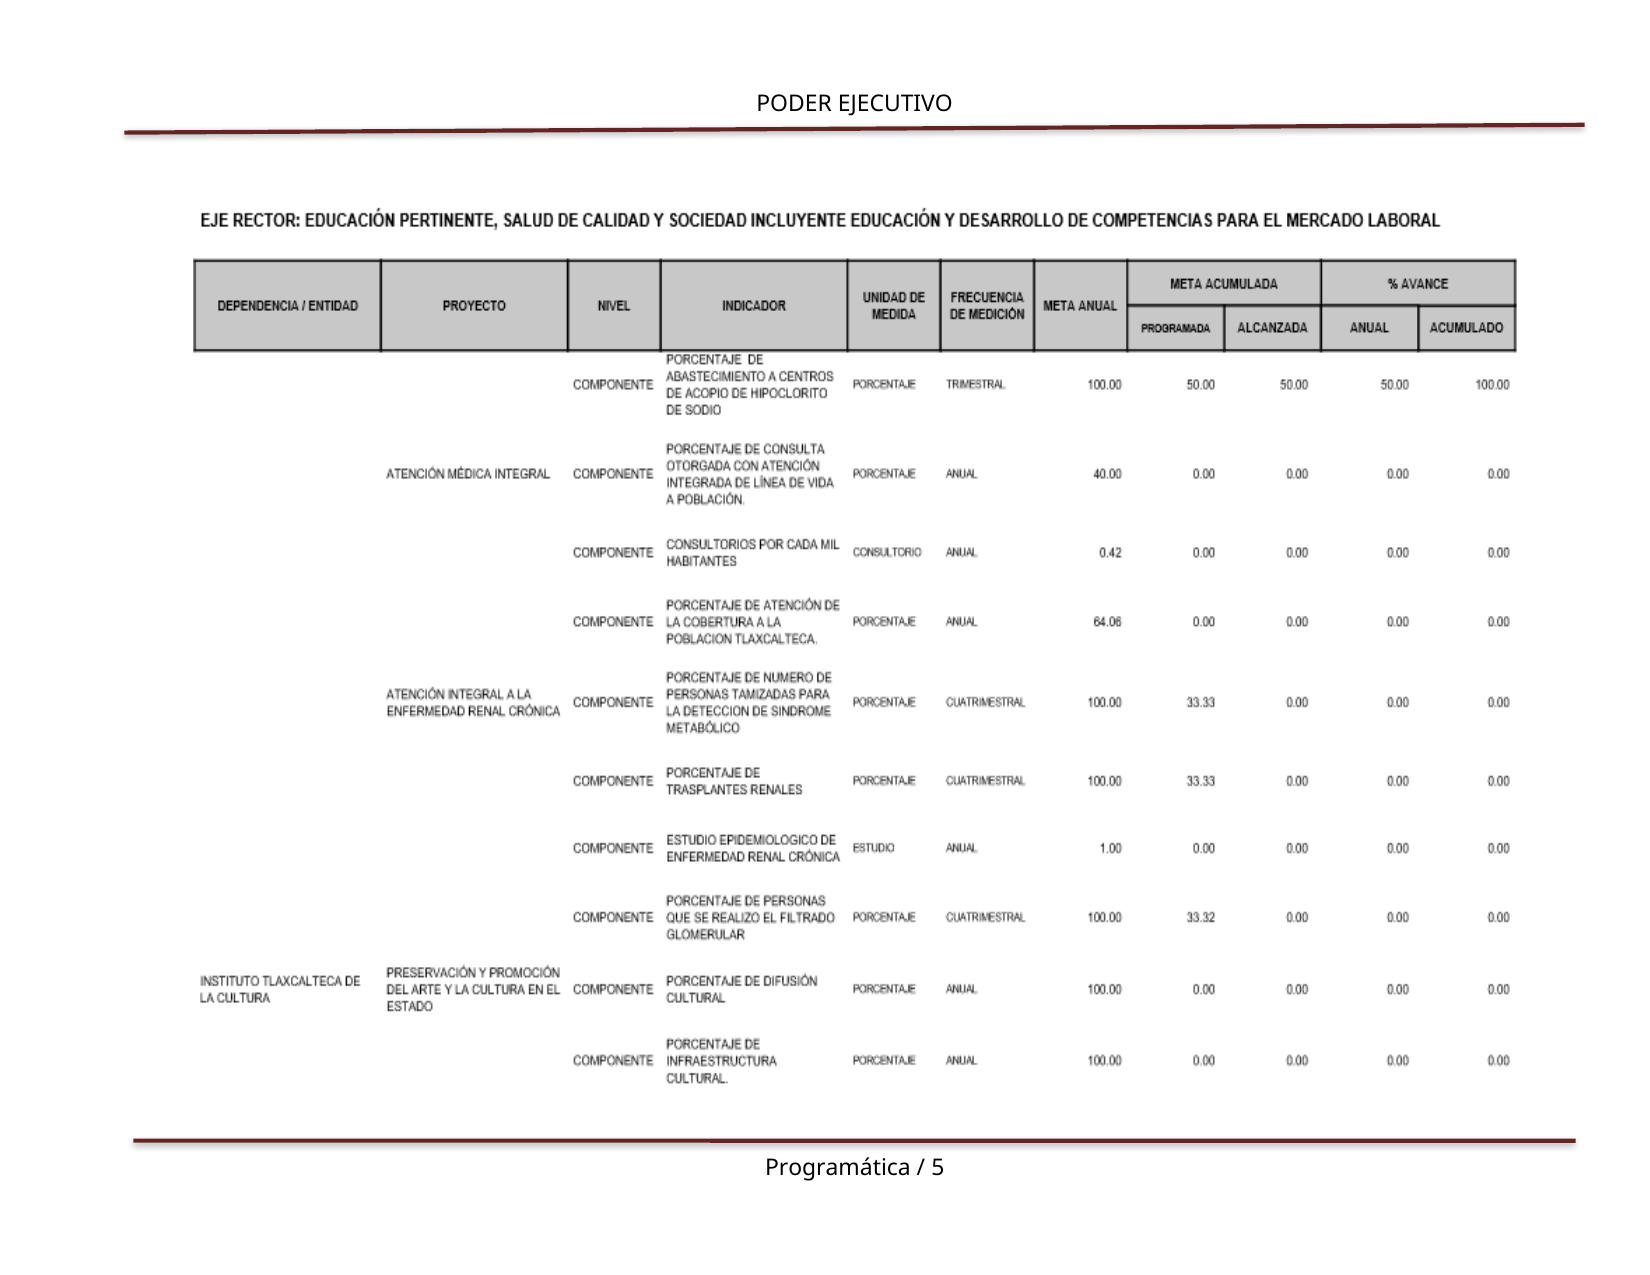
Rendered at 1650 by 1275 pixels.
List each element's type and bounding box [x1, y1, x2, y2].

picture [189, 204, 1520, 1092]
